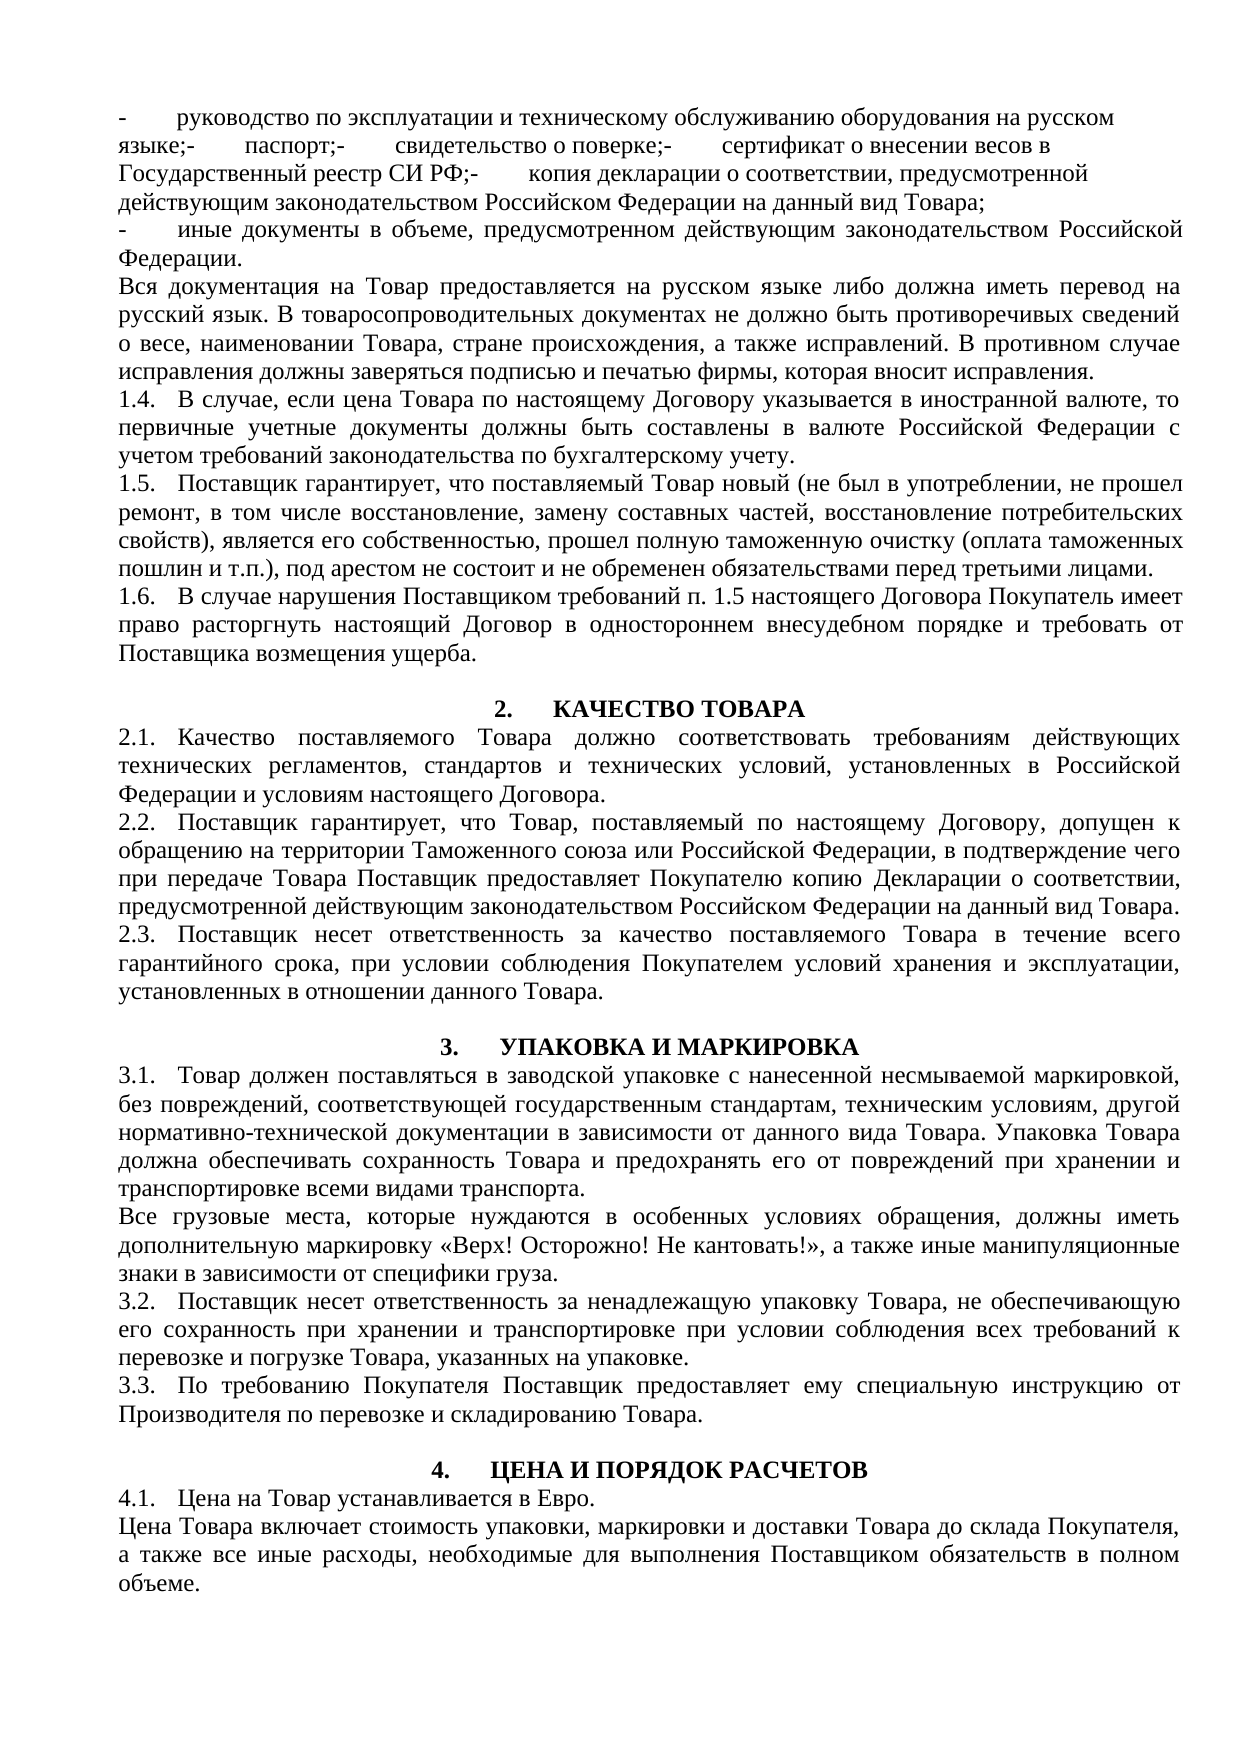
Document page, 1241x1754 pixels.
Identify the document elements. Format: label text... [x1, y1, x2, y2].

text - иные документы в объеме, предусмотренном действующим законодательством Российской Федерации. [118, 215, 1184, 272]
text 2.3. Поставщик несет ответственность за качество поставляемого Товара в течение всего гарантийного срока, при условии соблюдения Покупателем условий хранения и эксплуатации, установленных в отношении данного Товара. [118, 920, 1181, 1005]
text 1.5. Поставщик гарантирует, что поставляемый Товар новый (не был в употреблении, не прошел ремонт, в том числе восстановление, замену составных частей, восстановление потребительских свойств), является его собственностью, прошел полную таможенную очистку (оплата таможенных пошлин и т.п.), под арестом не состоит и не обременен обязательствами перед третьими лицами. [118, 469, 1184, 582]
text 4.1. Цена на Товар устанавливается в . [118, 1484, 1181, 1512]
text 2. КАЧЕСТВО ТОВАРА [118, 695, 1181, 723]
text 3.2. Поставщик несет ответственность за ненадлежащую упаковку Товара, не обеспечивающую его сохранность при хранении и транспортировке при условии соблюдения всех требований к перевозке и погрузке Товара, указанных на упаковке. [118, 1287, 1181, 1371]
text 4. ЦЕНА И ПОРЯДОК РАСЧЕТОВ [118, 1456, 1181, 1484]
text Вся документация на Товар предоставляется на русском языке либо должна иметь перевод на русский язык. В товаросопроводительных документах не должно быть противоречивых сведений о весе, наименовании Товара, стране происхождения, а также исправлений. В противном случае исправления должны заверяться подписью и печатью фирмы, которая вносит исправления. [118, 272, 1181, 384]
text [118, 103, 1184, 215]
text Цена Товара включает стоимость упаковки, маркировки и доставки Товара до склада Покупателя, а также все иные расходы, необходимые для выполнения Поставщиком обязательств в полном объеме. [118, 1512, 1181, 1597]
text 2.1. Качество поставляемого Товара должно соответствовать требованиям действующих технических регламентов, стандартов и технических условий, установленных в Российской Федерации и условиям настоящего Договора. [118, 723, 1181, 807]
text 3. УПАКОВКА И МАРКИРОВКА [118, 1033, 1181, 1061]
text 1.6. В случае нарушения Поставщиком требований п. 1.5 настоящего Договора Покупатель имеет право расторгнуть настоящий Договор в одностороннем внесудебном порядке и требовать от Поставщика возмещения ущерба. [118, 582, 1184, 667]
text Все грузовые места, которые нуждаются в особенных условиях обращения, должны иметь дополнительную маркировку «Верх! Осторожно! Не кантовать!», а также иные манипуляционные знаки в зависимости от специфики груза. [118, 1202, 1181, 1287]
text 3.3. По требованию Покупателя Поставщик предоставляет ему специальную инструкцию от Производителя по перевозке и складированию Товара. [118, 1371, 1181, 1428]
text 1.4. В случае, если цена Товара по настоящему Договору указывается в иностранной валюте, то первичные учетные документы должны быть составлены в валюте Российской Федерации с учетом требований законодательства по бухгалтерскому учету. [118, 384, 1181, 469]
text 2.2. Поставщик гарантирует, что Товар, поставляемый по настоящему Договору, допущен к обращению на территории Таможенного союза или Российской Федерации, в подтверждение чего при передаче Товара Поставщик предоставляет Покупателю копию . [118, 807, 1181, 920]
text 3.1. Товар должен поставляться в заводской упаковке с нанесенной несмываемой маркировкой, без повреждений, соответствующей государственным стандартам, техническим условиям, другой нормативно-технической документации в зависимости от данного вида Товара. Упаковка Товара должна обеспечивать сохранность Товара и предохранять его от повреждений при хранении и транспортировке всеми видами транспорта. [118, 1061, 1181, 1202]
